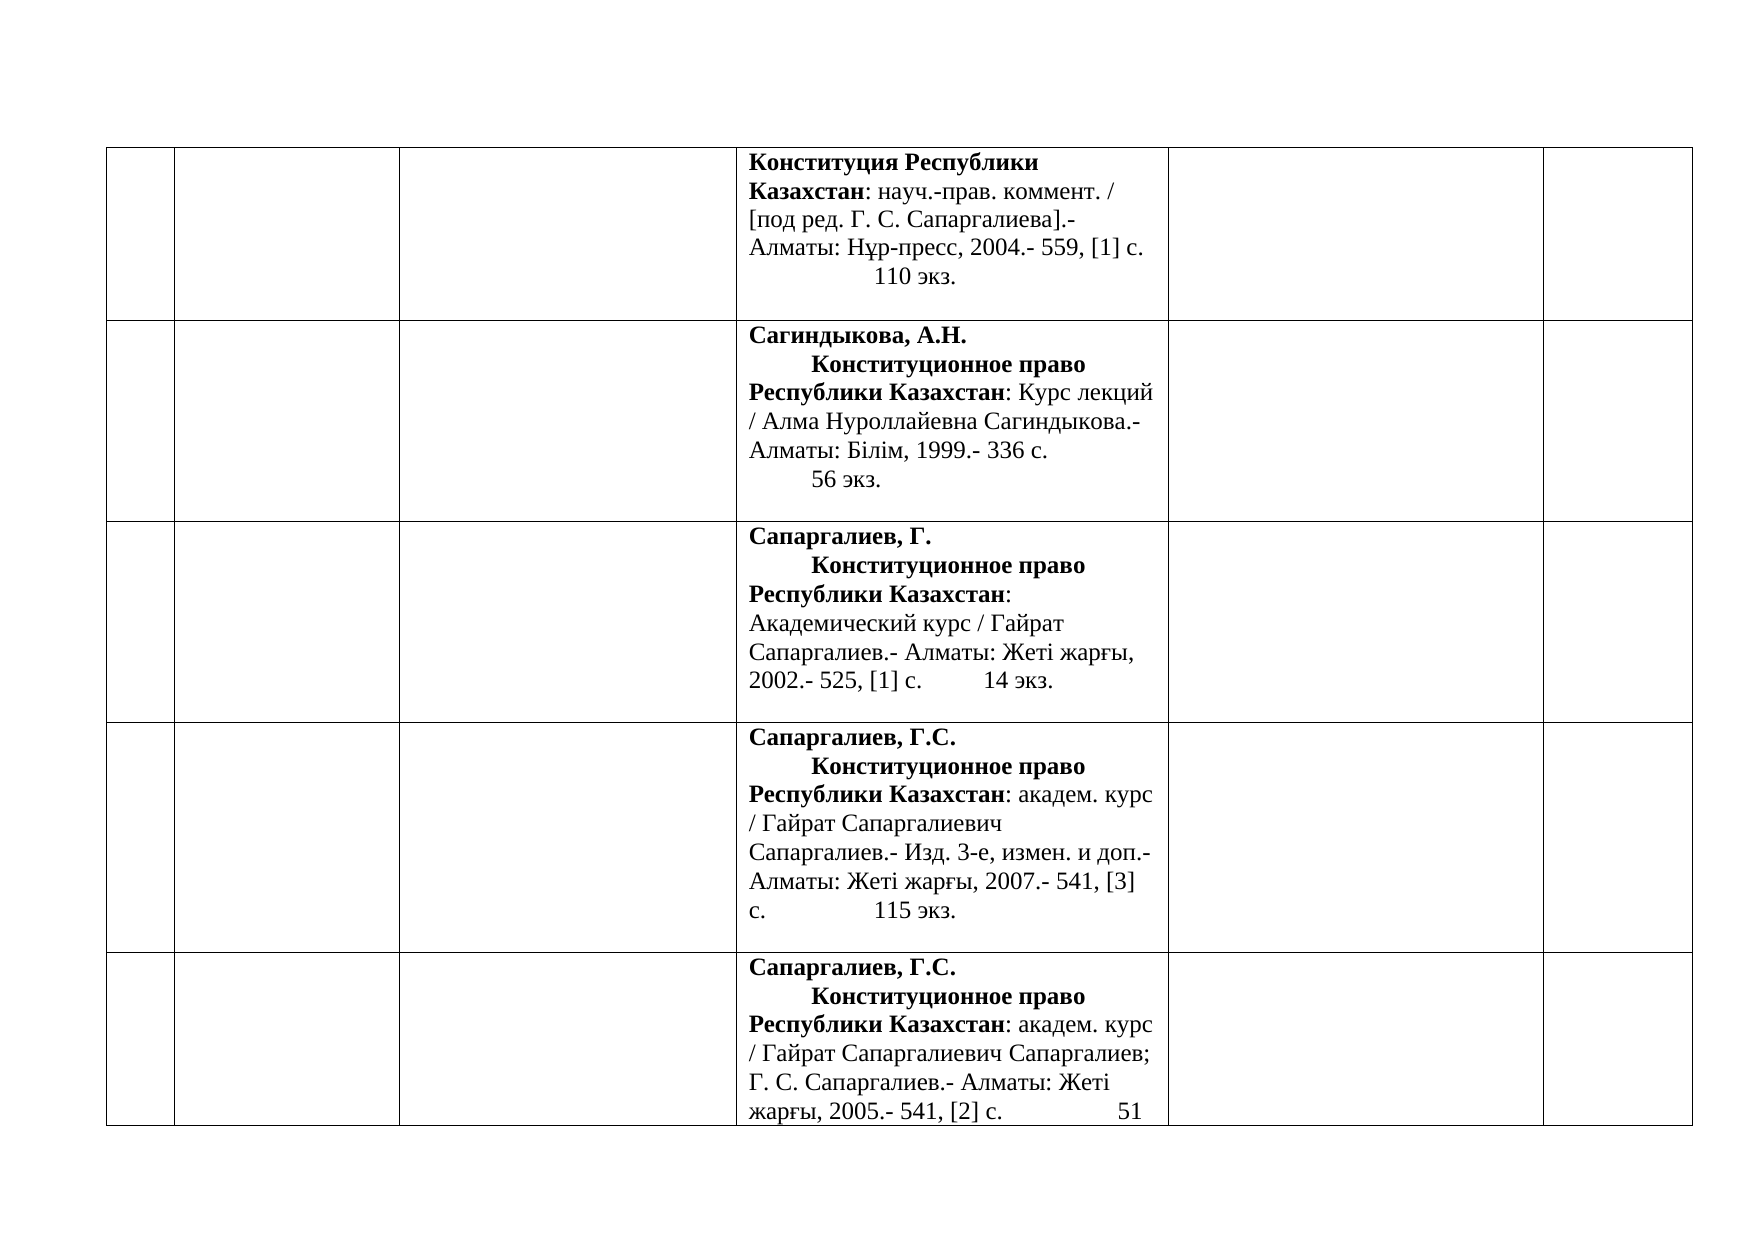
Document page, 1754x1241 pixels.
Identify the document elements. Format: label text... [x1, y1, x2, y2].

table_cell [175, 321, 399, 521]
table_cell [1544, 953, 1692, 1124]
table_header [107, 148, 174, 319]
table_cell [1169, 953, 1543, 1124]
table_cell [1544, 723, 1692, 952]
table_cell [107, 321, 174, 521]
table_header [400, 148, 736, 319]
table_cell [175, 522, 399, 722]
table_cell Сагиндыкова, А.Н. Конституционное право Республики Казахстан: Курс лекций / Алма Нуроллайевна Сагиндыкова.- Алматы: Білім, 1999.- 336 с. 56 экз. [737, 321, 1168, 521]
table_cell [1544, 321, 1692, 521]
table_cell [107, 522, 174, 722]
table_cell Сапаргалиев, Г. Конституционное право Республики Казахстан: Академический курс / Гайрат Сапаргалиев.- Алматы: Жеті жарғы, 2002.- 525, [1] с. 14 экз. [737, 522, 1168, 722]
table_cell [107, 723, 174, 952]
table_header [1169, 148, 1543, 319]
table_cell Сапаргалиев, Г.С. Конституционное право Республики Казахстан: академ. курс / Гайрат Сапаргалиевич Сапаргалиев.- Изд. 3-е, измен. и доп.- Алматы: Жеті жарғы, 2007.- 541, [3] с. 115 экз. [737, 723, 1168, 952]
table_cell [1169, 723, 1543, 952]
table_header Конституция Республики Казахстан: науч.-прав. коммент. / [под ред. Г. С. Сапаргалиева].- Алматы: Нұр-пресс, 2004.- 559, [1] с. 110 экз. [737, 148, 1168, 319]
table_cell [400, 723, 736, 952]
table_cell [1169, 522, 1543, 722]
table_cell [107, 953, 174, 1124]
table_cell [400, 321, 736, 521]
table_cell [175, 953, 399, 1124]
table_cell [400, 522, 736, 722]
table_cell [400, 953, 736, 1124]
table_cell Сапаргалиев, Г.С. Конституционное право Республики Казахстан: академ. курс / Гайрат Сапаргалиевич Сапаргалиев; Г. С. Сапаргалиев.- Алматы: Жеті жарғы, 2005.- 541, [2] с. 51 [737, 953, 1168, 1124]
table_cell [1544, 522, 1692, 722]
table_cell [175, 723, 399, 952]
table_header [175, 148, 399, 319]
table_cell [1169, 321, 1543, 521]
table_header [1544, 148, 1692, 319]
